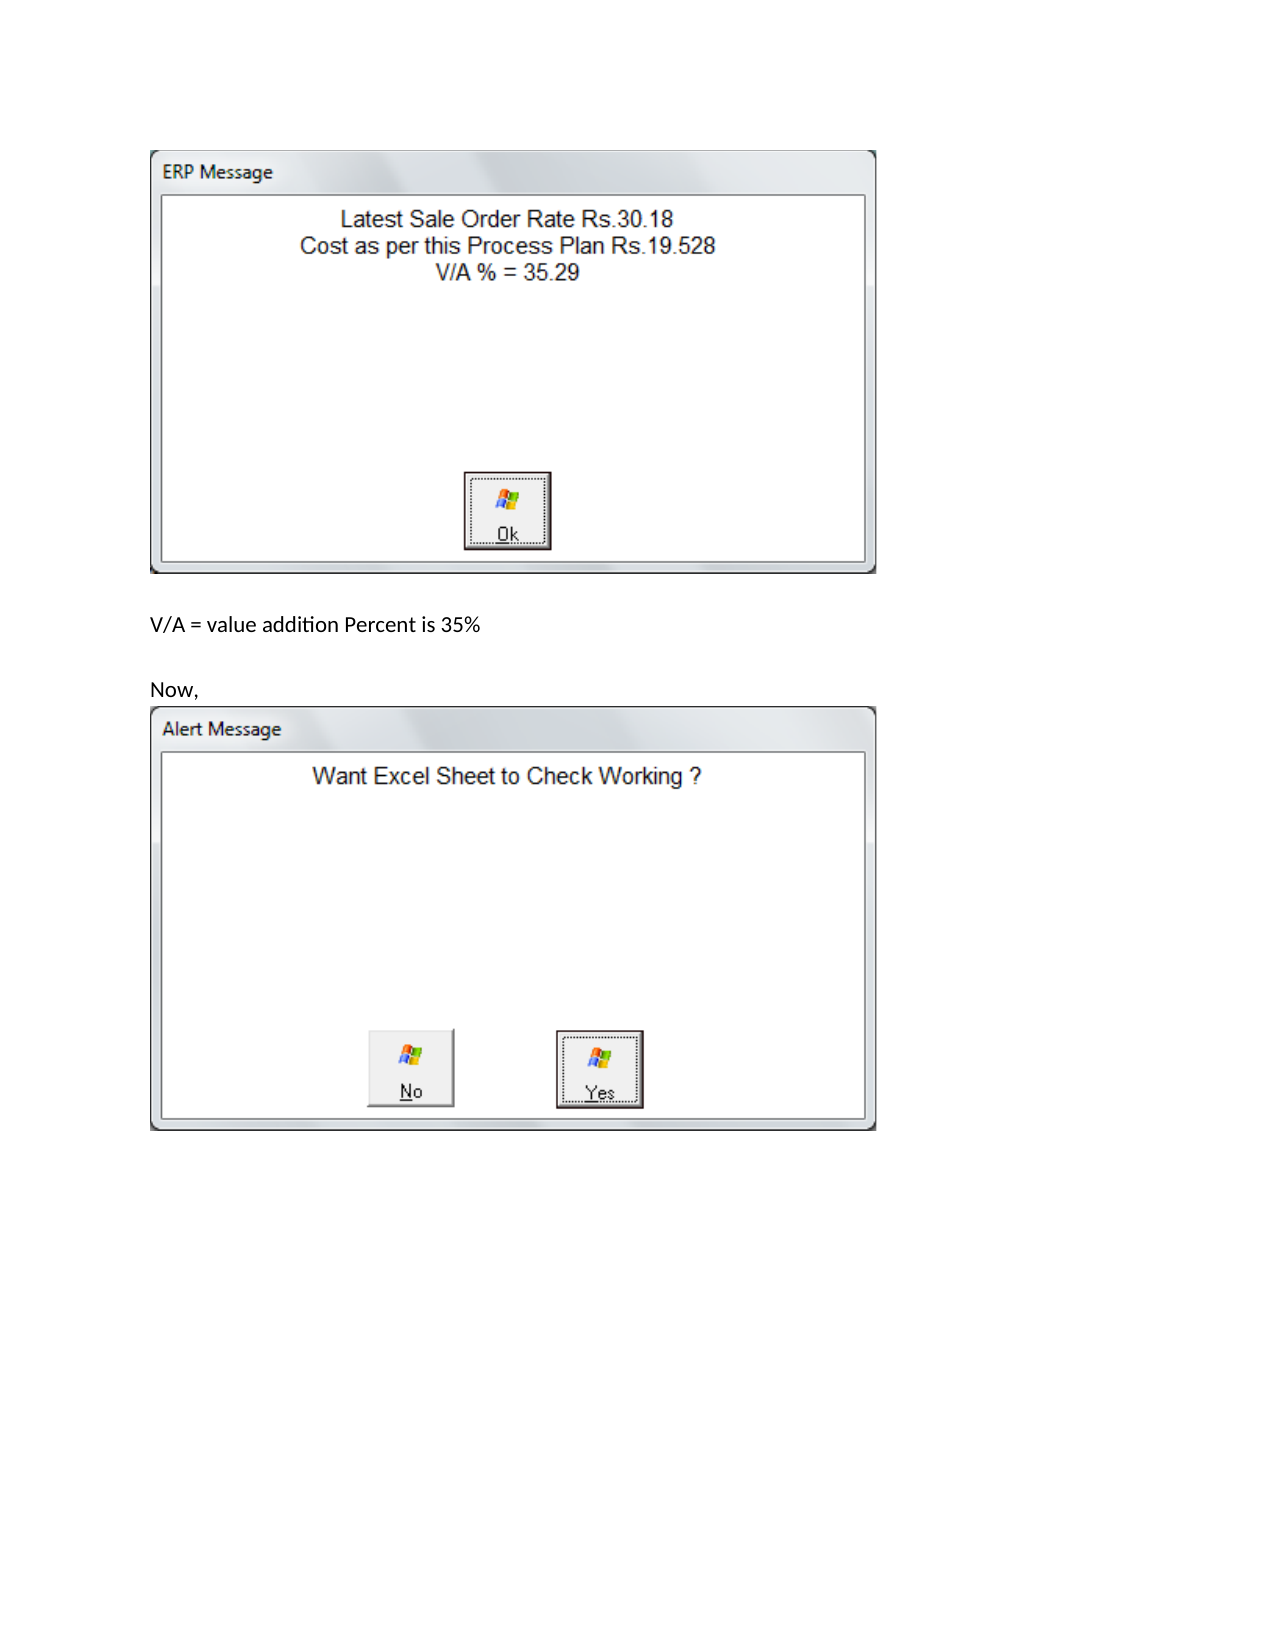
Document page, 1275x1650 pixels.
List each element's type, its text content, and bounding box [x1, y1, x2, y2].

picture [150, 706, 877, 1131]
picture [150, 150, 877, 574]
text Now, [150, 675, 1125, 703]
text V/A = value addition Percent is 35% [150, 610, 1125, 638]
